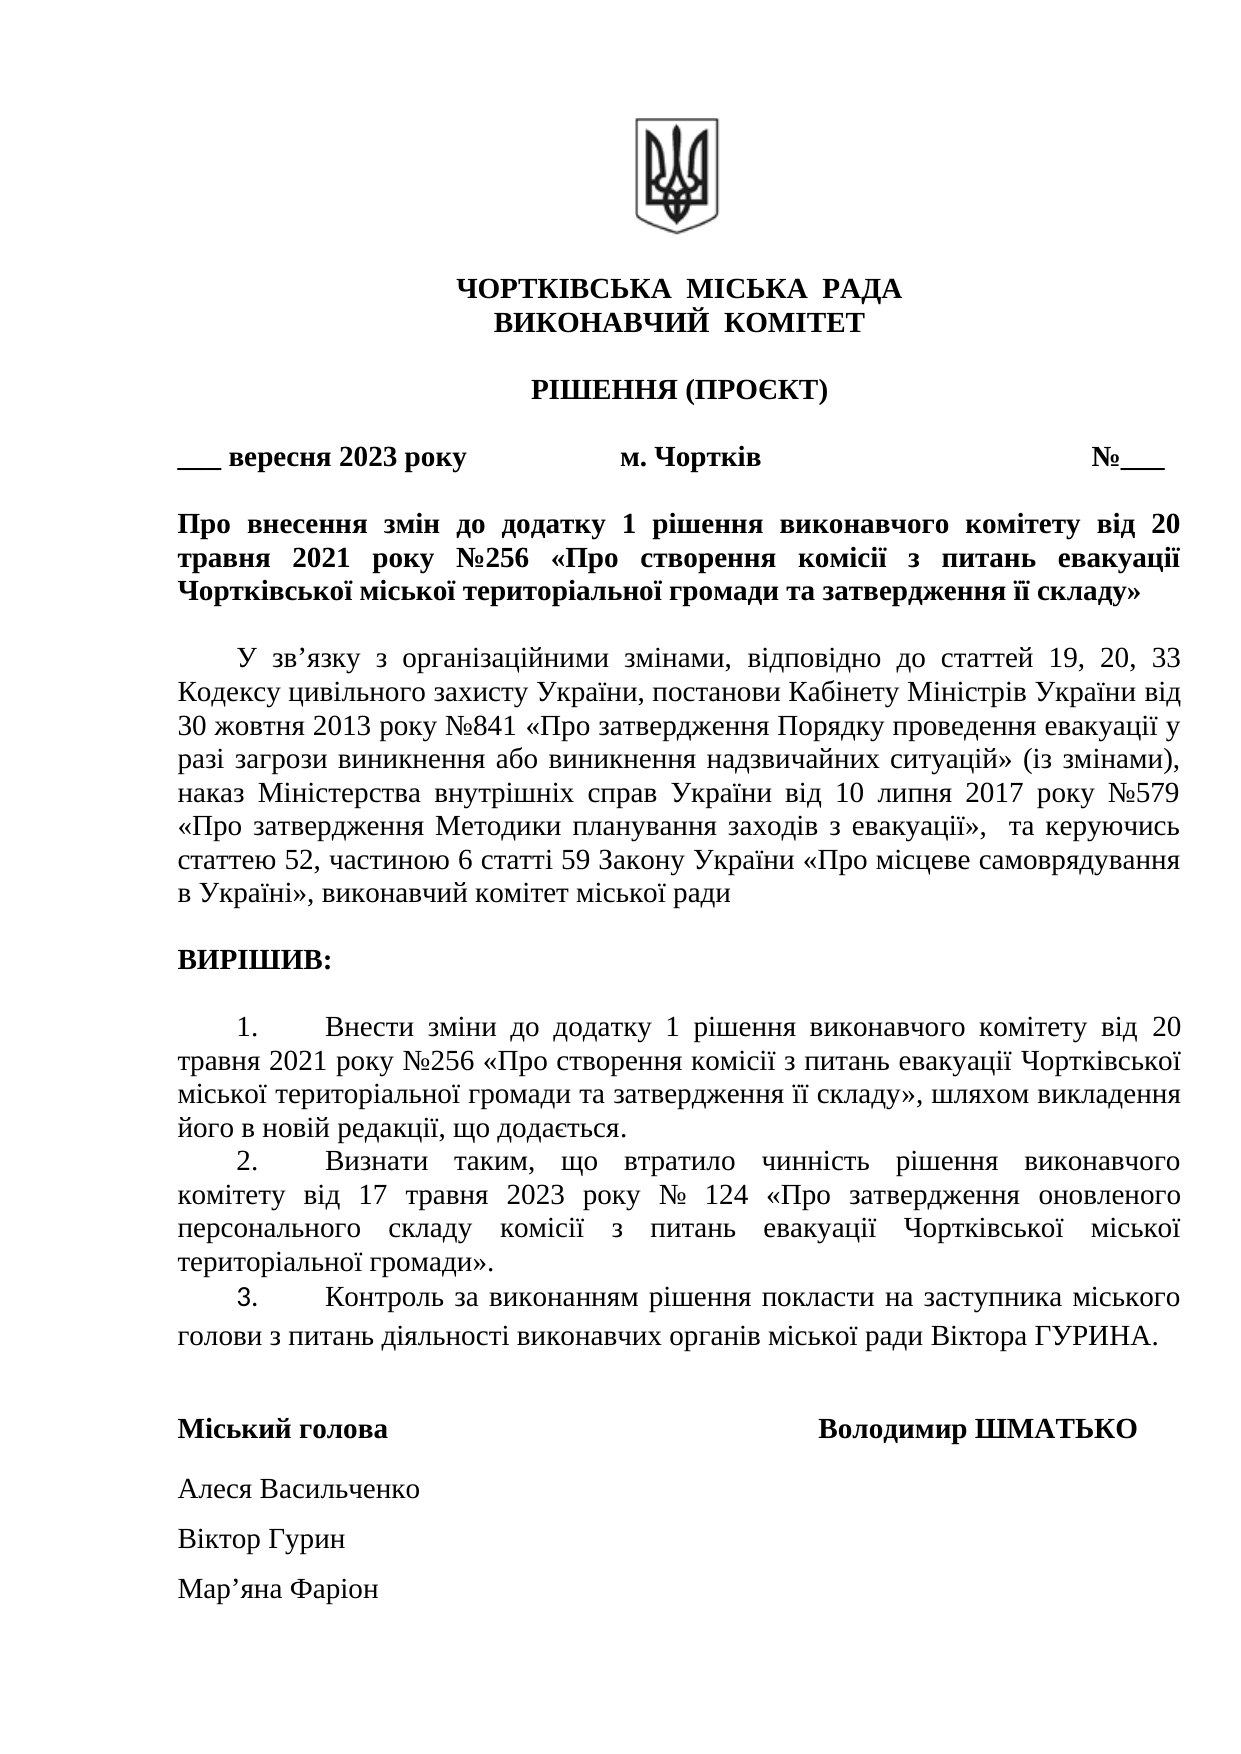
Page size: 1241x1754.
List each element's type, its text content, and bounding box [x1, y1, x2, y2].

text Мар’яна Фаріон [177, 1571, 1181, 1605]
list Внести зміни до додатку 1 рішення виконавчого комітету від 20 травня 2021 року №256 «Про створення комісії з питань евакуації Чортківської міської територіальної громади та затвердження її складу», шляхом викладення його в новій редакції, що додається. [177, 1009, 1181, 1043]
text ВИКОНАВЧИЙ КОМІТЕТ [178, 305, 1181, 339]
text ВИРІШИВ: [177, 942, 1181, 976]
text Віктор Гурин [177, 1521, 1181, 1555]
text ___ вересня 2023 року м. Чортків №___ [177, 439, 1181, 473]
picture [635, 118, 723, 239]
list Визнати таким, що втратило чинність рішення виконавчого комітету від 17 травня 2023 року № 124 «Про затвердження оновленого персонального складу комісії з питань евакуації Чортківської міської територіальної громади». [177, 1144, 1181, 1278]
text Міський голова Володимир ШМАТЬКО [177, 1411, 1182, 1445]
text Про внесення змін до додатку 1 рішення виконавчого комітету від 20 травня 2021 року №256 «Про створення комісії з питань евакуації Чортківської міської територіальної громади та затвердження її складу» [177, 506, 1181, 607]
text РІШЕННЯ (ПРОЄКТ) [178, 372, 1181, 406]
text Алеся Васильченко [177, 1471, 1181, 1504]
list Контроль за виконанням рішення покласти на заступника міського голови з питань діяльності виконавчих органів міської ради Віктора ГУРИНА. [177, 1278, 1181, 1352]
text У зв’язку з організаційними змінами, відповідно до статтей 19, 20, 33 Кодексу цивільного захисту України, постанови Кабінету Міністрів України від 30 жовтня 2013 року №841 «Про затвердження Порядку проведення евакуації у разі загрози виникнення або виникнення надзвичайних ситуацій» (із змінами), наказ Міністерства внутрішніх справ України від 10 липня 2017 року №579 «Про затвердження Методики планування заходів з евакуації», та керуючись статтею 52, частиною 6 статті 59 Закону України «Про місцеве самоврядування в Україні», виконавчий комітет міської ради [177, 641, 1181, 909]
list Внести зміни до додатку 1 рішення виконавчого комітету від 20 травня 2021 року №256 «Про створення комісії з питань евакуації Чортківської міської територіальної громади та затвердження її складу», шляхом викладення його в новій редакції, що додається. [177, 1043, 1181, 1144]
text ЧОРТКІВСЬКА МІСЬКА РАДА [177, 272, 1181, 305]
